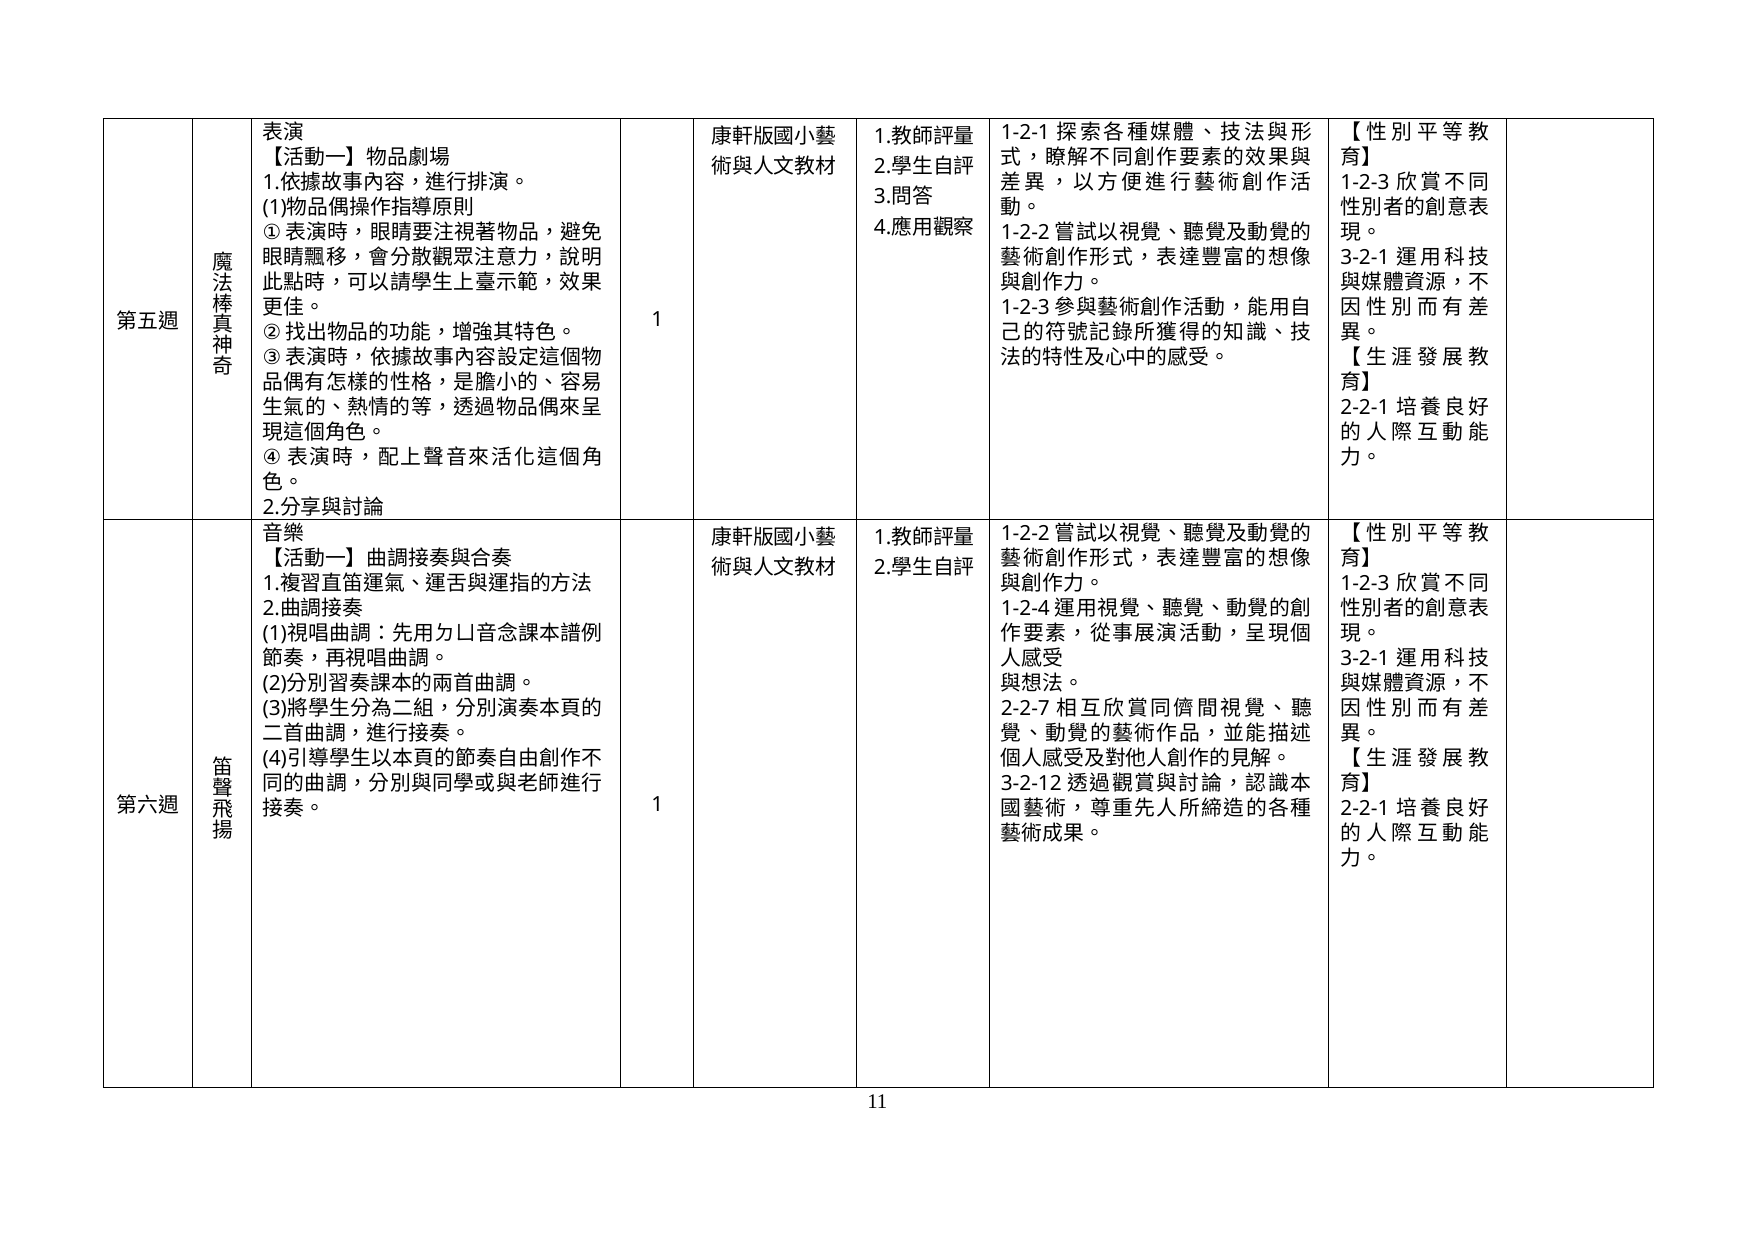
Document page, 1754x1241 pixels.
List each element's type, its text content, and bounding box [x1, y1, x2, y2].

table_cell 表演 【活動一】物品劇場 1.依據故事內容，進行排演。 (1)物品偶操作指導原則 ①表演時，眼睛要注視著物品，避免眼睛飄移，會分散觀眾注意力，說明此點時，可以請學生上臺示範，效果更佳。 ②找出物品的功能，增強其特色。 ③表演時，依據故事內容設定這個物品偶有怎樣的性格，是膽小的、容易生氣的、熱情的等，透過物品偶來呈現這個角色。 ④表演時，配上聲音來活化這個角色。 2.分享與討論 [252, 119, 620, 519]
table_cell 1-2-1探索各種媒體、技法與形式，瞭解不同創作要素的效果與差異，以方便進行藝術創作活動。 1-2-2嘗試以視覺、聽覺及動覺的藝術創作形式，表達豐富的想像與創作力。 1-2-3參與藝術創作活動，能用自己的符號記錄所獲得的知識、技法的特性及心中的感受。 [990, 119, 1328, 519]
table_cell 1.教師評量 2.學生自評 [857, 520, 989, 1087]
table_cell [1329, 520, 1506, 1087]
table_cell 音樂 【活動一】曲調接奏與合奏 1.複習直笛運氣、運舌與運指的方法 2.曲調接奏 (1)視唱曲調：先用ㄉㄩ音念課本譜例節奏，再視唱曲調。 (2)分別習奏課本的兩首曲調。 (3)將學生分為二組，分別演奏本頁的二首曲調，進行接奏。 (4)引導學生以本頁的節奏自由創作不同的曲調，分別與同學或與老師進行接奏。 [252, 520, 620, 1087]
table_cell [1507, 520, 1653, 1087]
table_cell 魔法棒真神奇 [193, 119, 251, 519]
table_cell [857, 119, 989, 519]
table_cell 第六週 [104, 520, 192, 1087]
table_cell 康軒版國小藝術與人文教材 [694, 520, 856, 1087]
table_cell 1 [621, 520, 693, 1087]
table_cell 第五週 [104, 119, 192, 519]
table_cell [1507, 119, 1653, 519]
table_cell 1-2-2嘗試以視覺、聽覺及動覺的藝術創作形式，表達豐富的想像與創作力。 1-2-4運用視覺、聽覺、動覺的創作要素，從事展演活動，呈現個人感受 與想法。 2-2-7相互欣賞同儕間視覺、聽覺、動覺的藝術作品，並能描述個人感受及對他人創作的見解。 3-2-12透過觀賞與討論，認識本國藝術，尊重先人所締造的各種藝術成果。 [990, 520, 1328, 1087]
table_cell 1 [621, 119, 693, 519]
table_cell 笛聲飛揚 [193, 520, 251, 1087]
table_cell 康軒版國小藝術與人文教材 [694, 119, 856, 519]
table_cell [1329, 119, 1506, 519]
